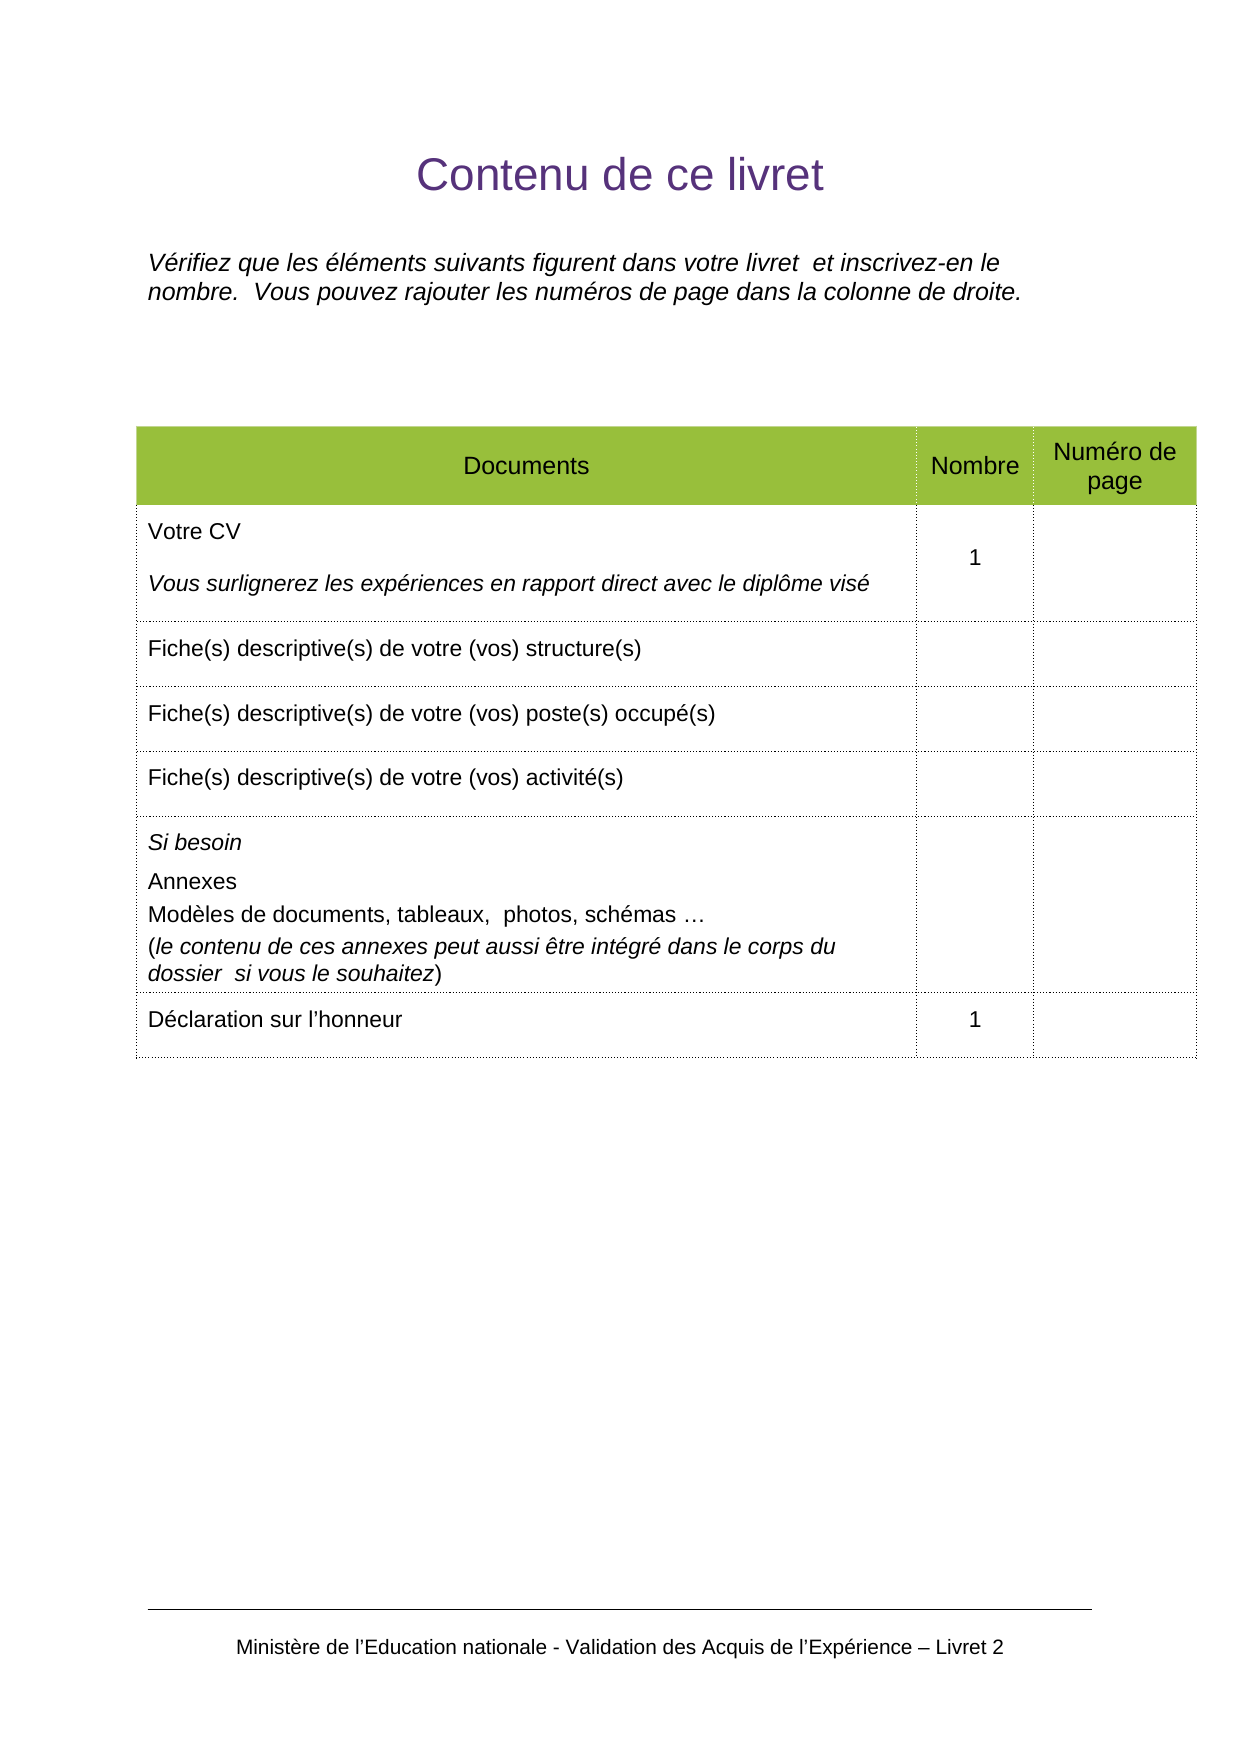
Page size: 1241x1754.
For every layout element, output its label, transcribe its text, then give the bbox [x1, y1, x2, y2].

table_cell [1034, 751, 1196, 816]
table_cell [916, 621, 1034, 686]
table_cell Fiche(s) descriptive(s) de votre (vos) poste(s) occupé(s) [136, 686, 916, 751]
table_cell Votre CV Vous surlignerez les expériences en rapport direct avec le diplôme visé [136, 505, 916, 621]
table_header Numéro de page [1034, 427, 1196, 505]
table_cell Si besoin Annexes Modèles de documents, tableaux, photos, schémas … (le contenu de ces annexes peut aussi être intégré dans le corps du dossier si vous le souhaitez) [136, 816, 916, 992]
table_cell [916, 751, 1034, 816]
table_cell 1 [916, 992, 1034, 1057]
table_cell Fiche(s) descriptive(s) de votre (vos) activité(s) [136, 751, 916, 816]
table_cell [916, 686, 1034, 751]
subtitle Contenu de ce livret [148, 148, 1092, 200]
table_cell [1034, 816, 1196, 992]
table_cell [1034, 992, 1196, 1057]
table_cell Fiche(s) descriptive(s) de votre (vos) structure(s) [136, 621, 916, 686]
table_header Nombre [916, 427, 1034, 505]
table_cell [1034, 621, 1196, 686]
table_cell [1034, 505, 1196, 621]
table_cell 1 [916, 505, 1034, 621]
table_cell [916, 816, 1034, 992]
table_cell Déclaration sur l’honneur [136, 992, 916, 1057]
table_header Documents [137, 427, 916, 505]
text Vérifiez que les éléments suivants figurent dans votre livret et inscrivez-en le nombre. Vous pouvez rajouter les numéros de page dans la colonne de droite. [148, 248, 1092, 306]
table_cell [1034, 686, 1196, 751]
